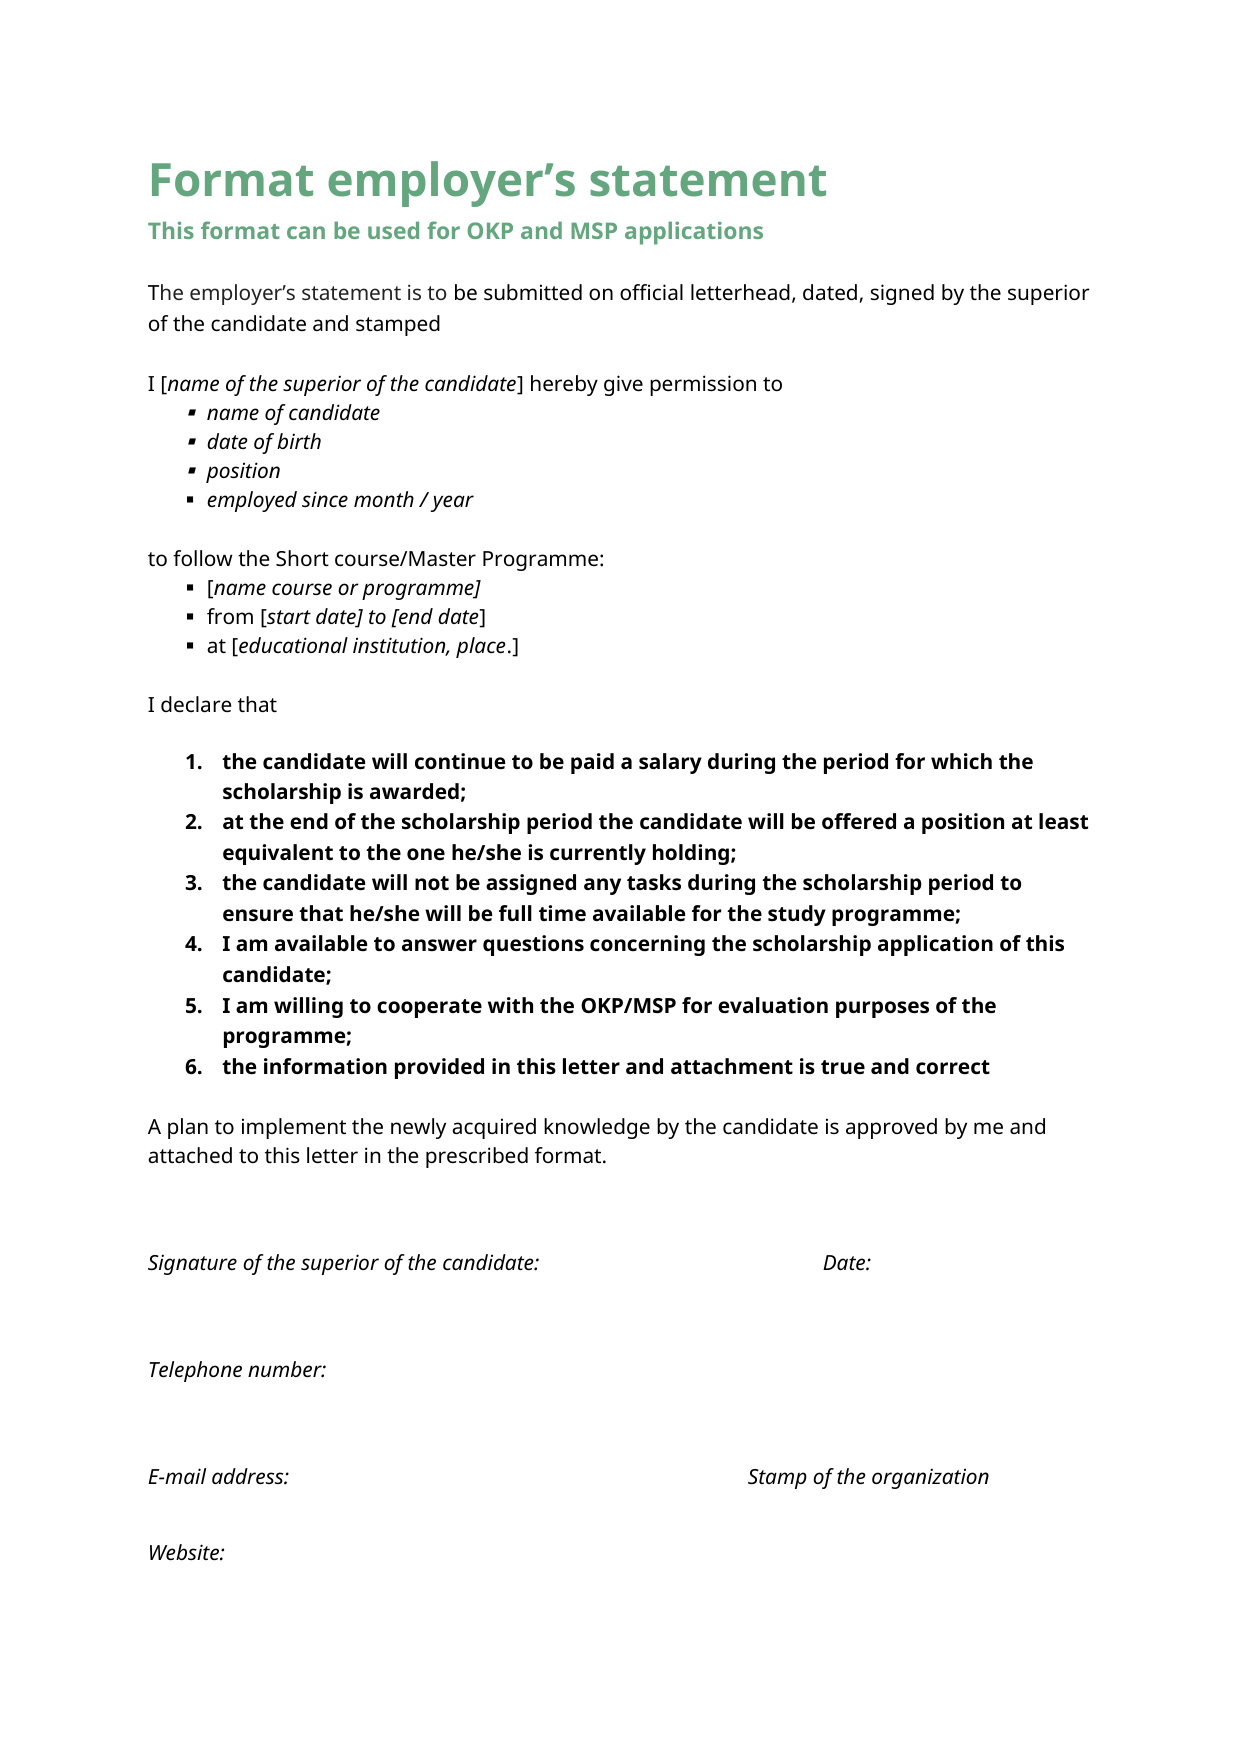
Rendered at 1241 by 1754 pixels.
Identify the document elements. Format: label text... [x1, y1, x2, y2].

list name of candidate [185, 397, 1093, 427]
list at [educational institution, place.] [185, 631, 1093, 660]
list position [185, 456, 1093, 485]
text Website: [148, 1538, 1093, 1566]
text Signature of the superior of the candidate: Date: [148, 1248, 1093, 1277]
text The employer’s statement is to be submitted on official letterhead, dated, signed by the superior of the candidate and stamped [148, 278, 1093, 338]
text E-mail address: Stamp of the organization [148, 1462, 1093, 1491]
list from [start date] to [end date] [185, 602, 1093, 631]
list date of birth [185, 427, 1093, 456]
list the information provided in this letter and attachment is true and correct [185, 1052, 1093, 1080]
list employed since month / year [185, 485, 1093, 514]
text This format can be used for OKP and MSP applications [148, 215, 1093, 276]
text A plan to implement the newly acquired knowledge by the candidate is approved by me and attached to this letter in the prescribed format. [148, 1112, 1093, 1170]
list at the end of the scholarship period the candidate will be offered a position at least equivalent to the one he/she is currently holding; [185, 807, 1093, 866]
text Format employer’s statement [148, 148, 1093, 210]
text to follow the Short course/Master Programme: [148, 543, 1093, 572]
list I am available to answer questions concerning the scholarship application of this candidate; [185, 929, 1093, 988]
text Telephone number: [148, 1355, 1093, 1384]
list I am willing to cooperate with the OKP/MSP for evaluation purposes of the programme; [185, 991, 1093, 1050]
list the candidate will not be assigned any tasks during the scholarship period to ensure that he/she will be full time available for the study programme; [185, 868, 1093, 927]
list the candidate will continue to be paid a salary during the period for which the scholarship is awarded; [185, 747, 1093, 806]
list [name ​​course or programme] [185, 572, 1093, 602]
text I declare that [148, 689, 1093, 718]
text I [name of the superior of the candidate] hereby give permission to [148, 368, 1093, 397]
